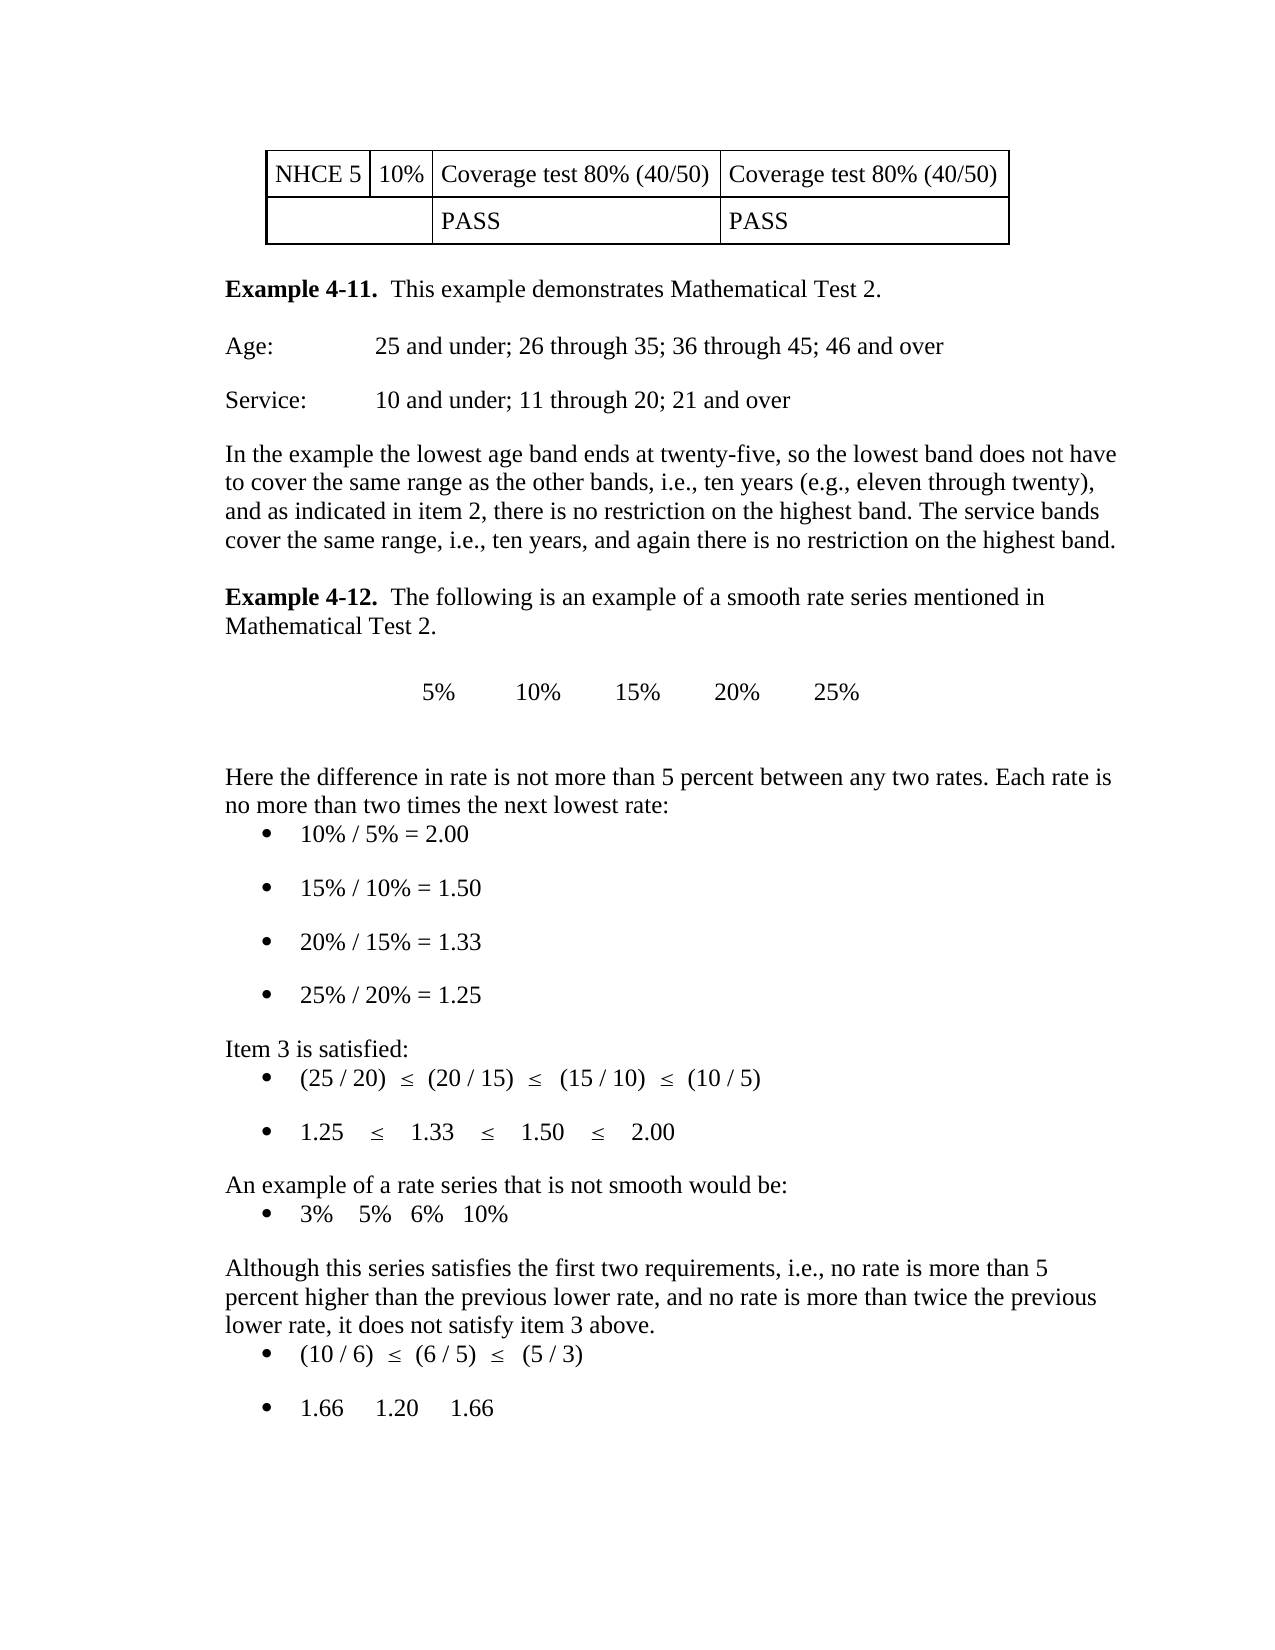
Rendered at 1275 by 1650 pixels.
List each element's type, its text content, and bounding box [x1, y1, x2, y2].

text Age: 25 and under; 26 through 35; 36 through 45; 46 and over [225, 331, 1125, 360]
table_cell [268, 198, 432, 243]
text Example 4-11. This example demonstrates Mathematical Test 2. [225, 274, 1125, 302]
table_cell NHCE 5 [268, 151, 369, 196]
text Example 4-12. The following is an example of a smooth rate series mentioned in Mathematical Test 2. [225, 582, 1125, 640]
list 1.25  1.33  1.50  2.00 [262, 1117, 1125, 1145]
text In the example the lowest age band ends at twenty-five, so the lowest band does not have to cover the same range as the other bands, i.e., ten years (e.g., eleven through twenty), and as indicated in item 2, there is no restriction on the highest band. The service bands cover the same range, i.e., ten years, and again there is no restriction on the highest band. [225, 439, 1125, 554]
text Item 3 is satisfied: [225, 1034, 1125, 1063]
table_header 25% [787, 669, 886, 714]
table_cell Coverage test 80% (40/50) [721, 151, 1008, 196]
table_header 10% [488, 669, 588, 714]
text Here the difference in rate is not more than 5 percent between any two rates. Each rate is no more than two times the next lowest rate: [225, 762, 1125, 819]
table_header 5% [389, 669, 488, 714]
text Although this series satisfies the first two requirements, i.e., no rate is more than 5 percent higher than the previous lower rate, and no rate is more than twice the previous lower rate, it does not satisfy item 3 above. [225, 1253, 1125, 1339]
list 25% / 20% = 1.25 [262, 980, 1125, 1009]
table_header 20% [687, 669, 787, 714]
text An example of a rate series that is not smooth would be: [225, 1170, 1125, 1199]
table_cell Coverage test 80% (40/50) [433, 151, 720, 196]
list 10% / 5% = 2.00 [262, 819, 1125, 848]
table_cell 10% [371, 151, 432, 196]
list (10 / 6)  (6 / 5)  (5 / 3) [262, 1339, 1125, 1368]
table_cell PASS [721, 198, 1008, 243]
list 1.66 1.20 1.66 [262, 1393, 1125, 1422]
list 20% / 15% = 1.33 [262, 927, 1125, 955]
list 15% / 10% = 1.50 [262, 873, 1125, 902]
list (25 / 20)  (20 / 15)  (15 / 10)  (10 / 5) [262, 1063, 1125, 1092]
text Service: 10 and under; 11 through 20; 21 and over [225, 385, 1125, 414]
table_header 15% [588, 669, 687, 714]
table_cell PASS [433, 198, 720, 243]
list 3% 5% 6% 10% [262, 1199, 1125, 1228]
